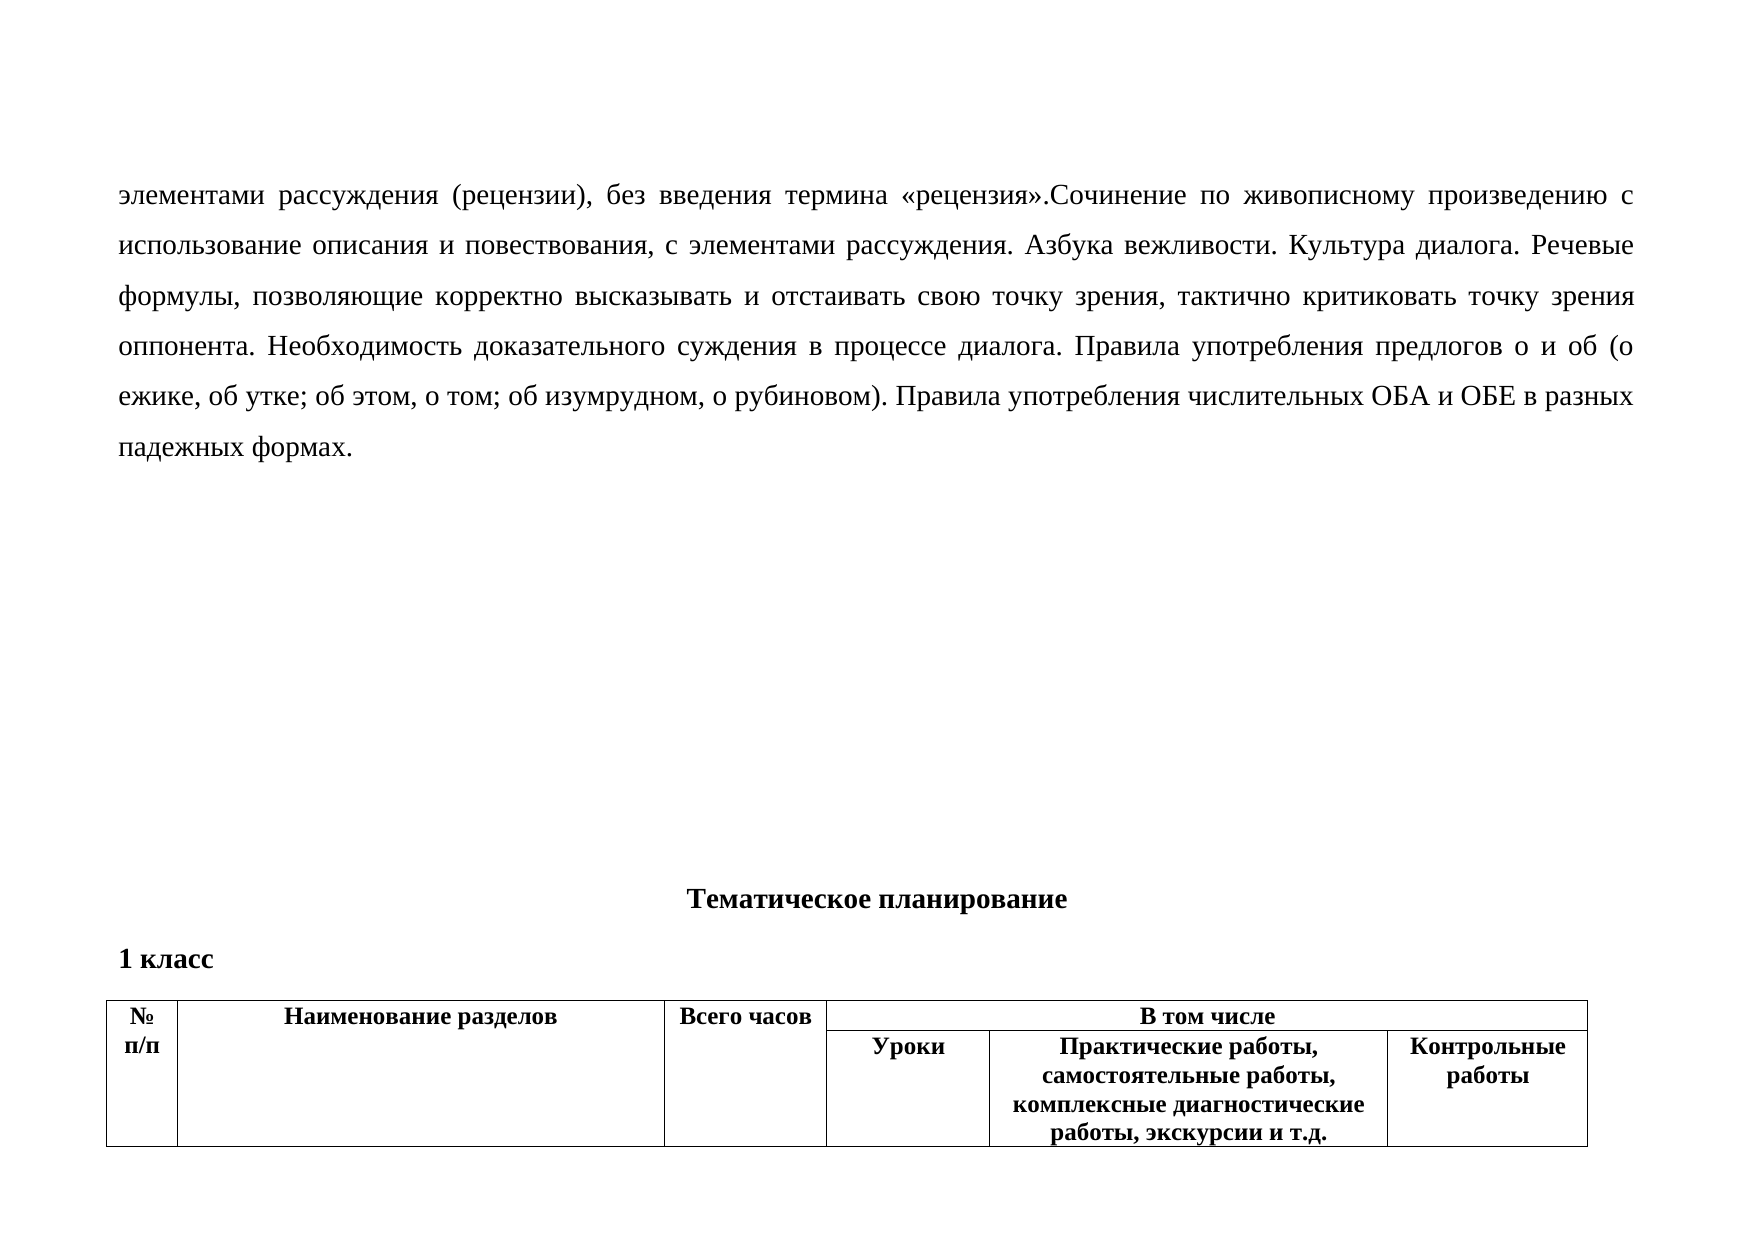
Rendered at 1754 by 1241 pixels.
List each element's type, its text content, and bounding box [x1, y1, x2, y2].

table_cell Уроки [827, 1031, 989, 1146]
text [118, 177, 1636, 462]
table_header Всего часов [665, 1001, 826, 1146]
table_cell Контрольные работы [1388, 1031, 1587, 1146]
table_cell Практические работы, самостоятельные работы, комплексные диагностические работы, экскурсии и т.д. [990, 1031, 1387, 1146]
text 1 класс [118, 941, 1636, 974]
table_header В том числе [827, 1001, 1587, 1030]
text Тематическое планирование [118, 882, 1636, 915]
table_header Наименование разделов [178, 1001, 664, 1146]
table_header № п/п [107, 1001, 177, 1146]
